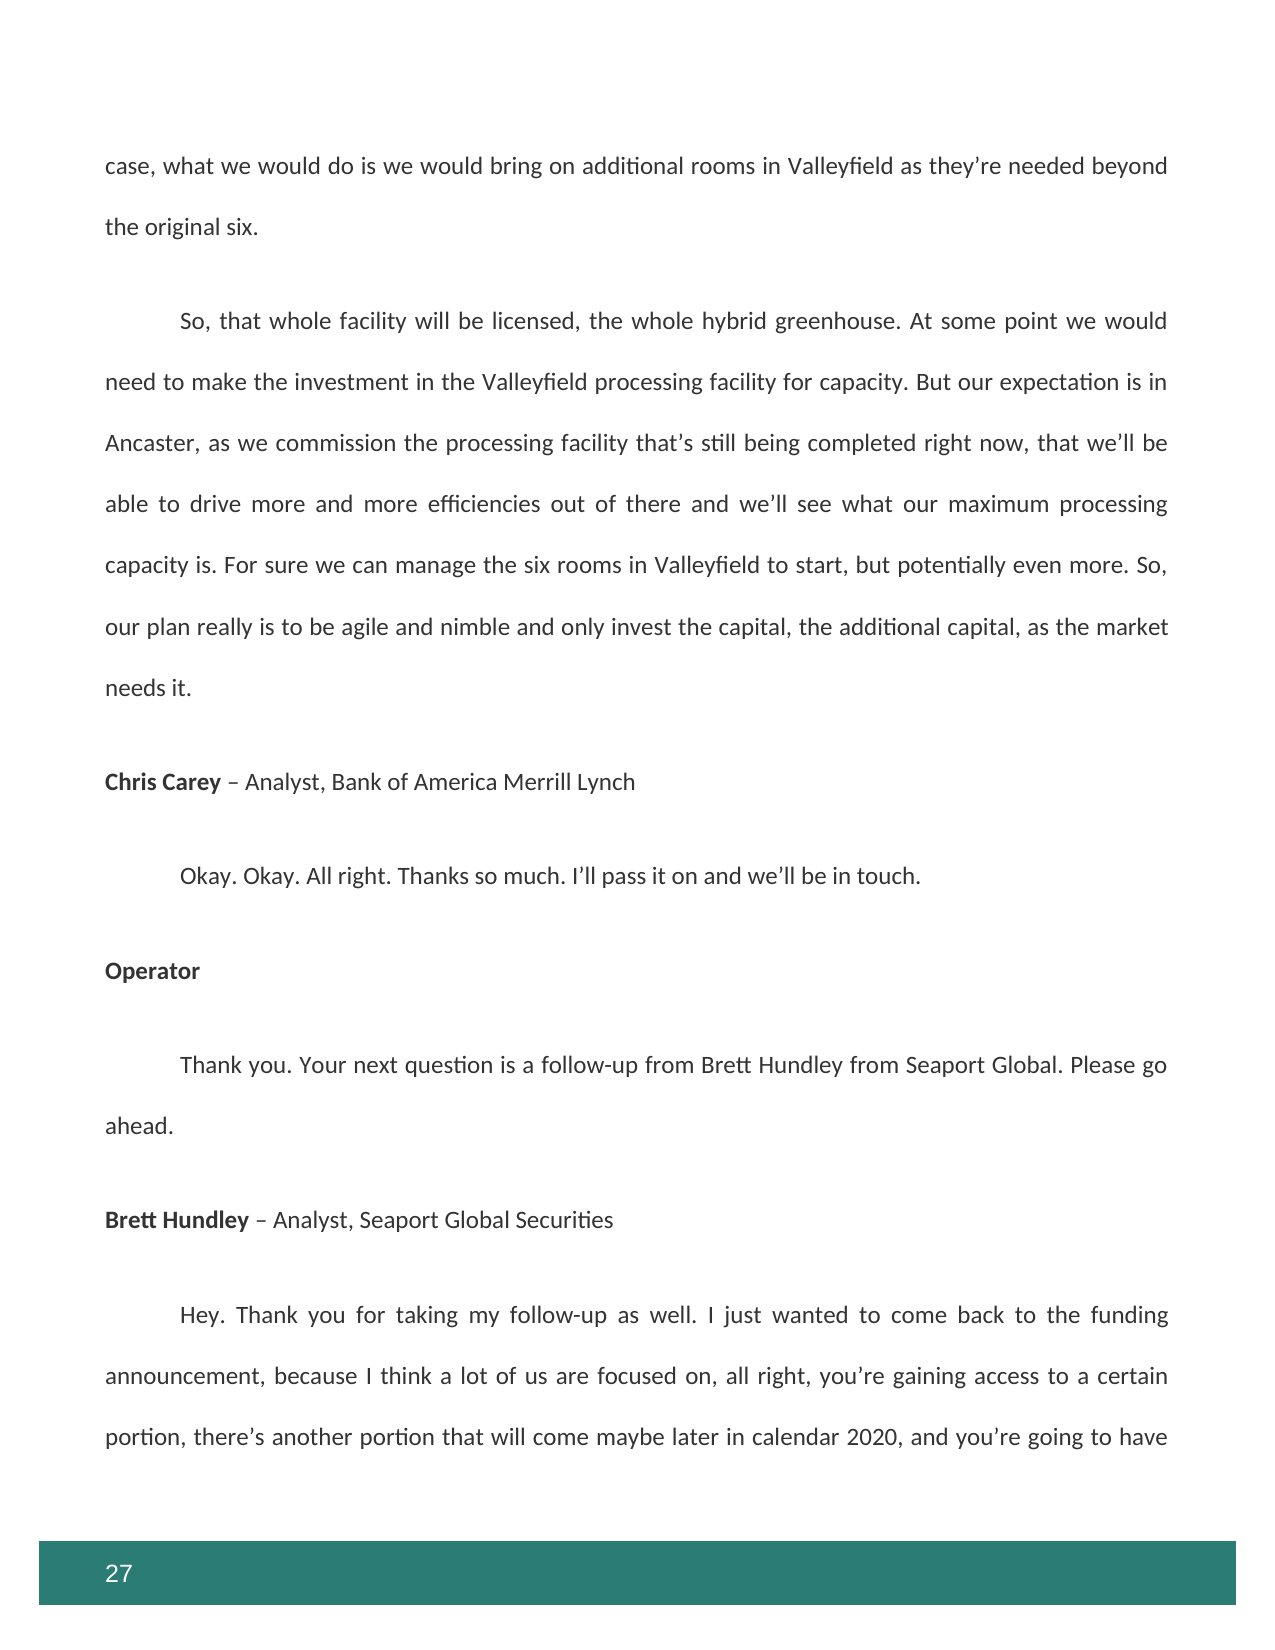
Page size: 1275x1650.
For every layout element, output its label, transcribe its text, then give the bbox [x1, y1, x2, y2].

text So, that whole facility will be licensed, the whole hybrid greenhouse. At some point we would need to make the investment in the Valleyfield processing facility for capacity. But our expectation is in Ancaster, as we commission the processing facility that’s still being completed right now, that we’ll be able to drive more and more efficiencies out of there and we’ll see what our maximum processing capacity is. For sure we can manage the six rooms in Valleyfield to start, but potentially even more. So, our plan really is to be agile and nimble and only invest the capital, the additional capital, as the market needs it. [105, 305, 1170, 702]
text Thank you. Your next question is a follow-up from Brett Hundley from Seaport Global. Please go ahead. [105, 1049, 1170, 1141]
text Chris Carey – Analyst, Bank of America Merrill Lynch [105, 766, 1170, 797]
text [105, 150, 1170, 242]
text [105, 1299, 1170, 1452]
text Operator [105, 955, 1170, 985]
text Brett Hundley – Analyst, Seaport Global Securities [105, 1204, 1170, 1235]
text Okay. Okay. All right. Thanks so much. I’ll pass it on and we’ll be in touch. [105, 860, 1170, 891]
